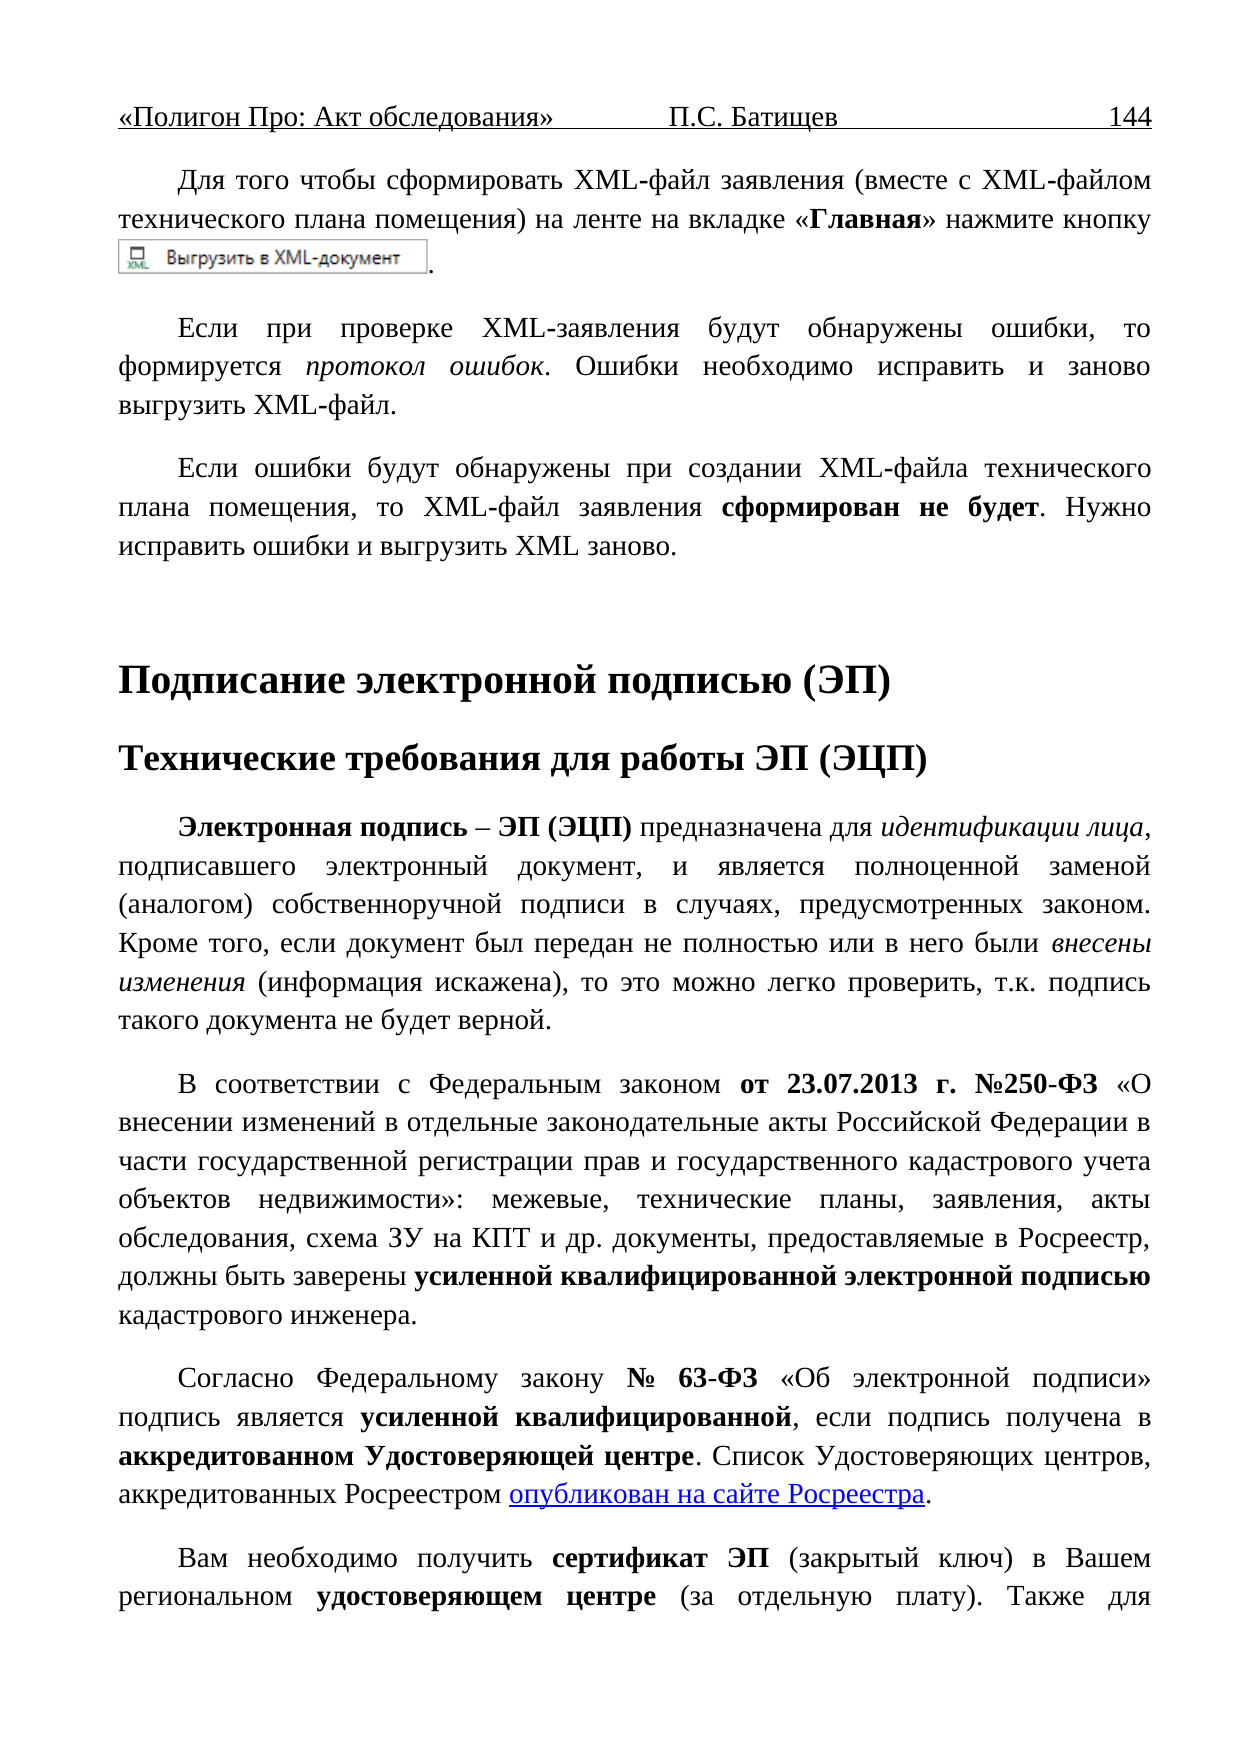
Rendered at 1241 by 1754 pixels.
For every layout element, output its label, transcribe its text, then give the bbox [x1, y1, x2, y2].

text Электронная подпись – ЭП (ЭЦП) предназначена для идентификации лица, подписавшего электронный документ, и является полноценной заменой (аналогом) собственноручной подписи в случаях, предусмотренных законом. Кроме того, если документ был передан не полностью или в него были внесены изменения (информация искажена), то это можно легко проверить, т.к. подпись такого документа не будет верной. [118, 809, 1152, 1036]
text В соответствии с Федеральным законом от 23.07.2013 г. №250-ФЗ «О внесении изменений в отдельные законодательные акты Российской Федерации в части государственной регистрации прав и государственного кадастрового учета объектов недвижимости»: межевые, технические планы, заявления, акты обследования, схема ЗУ на КПТ и др. документы, предоставляемые в Росреестр, должны быть заверены усиленной квалифицированной электронной подписью кадастрового инженера. [118, 1066, 1152, 1331]
text Если при проверке XML-заявления будут обнаружены ошибки, то формируется протокол ошибок. Ошибки необходимо исправить и заново выгрузить XML-файл. [118, 310, 1152, 421]
picture [118, 239, 428, 274]
subtitle Подписание электронной подписью (ЭП) [118, 655, 1152, 703]
text Если ошибки будут обнаружены при создании XML-файла технического плана помещения, то XML-файл заявления сформирован не будет. Нужно исправить ошибки и выгрузить XML заново. [118, 451, 1152, 561]
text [118, 1540, 1152, 1612]
text Согласно Федеральному закону № 63-ФЗ «Об электронной подписи» подпись является усиленной квалифицированной, если подпись получена в аккредитованном Удостоверяющей центре. Список Удостоверяющих центров, аккредитованных Росреестром опубликован на сайте Росреестра. [118, 1361, 1152, 1510]
subtitle Технические требования для работы ЭП (ЭЦП) [118, 735, 1152, 778]
text Для того чтобы сформировать XML-файл заявления (вместе с XML-файлом технического плана помещения) на ленте на вкладке «Главная» нажмите кнопку . [118, 162, 1152, 280]
